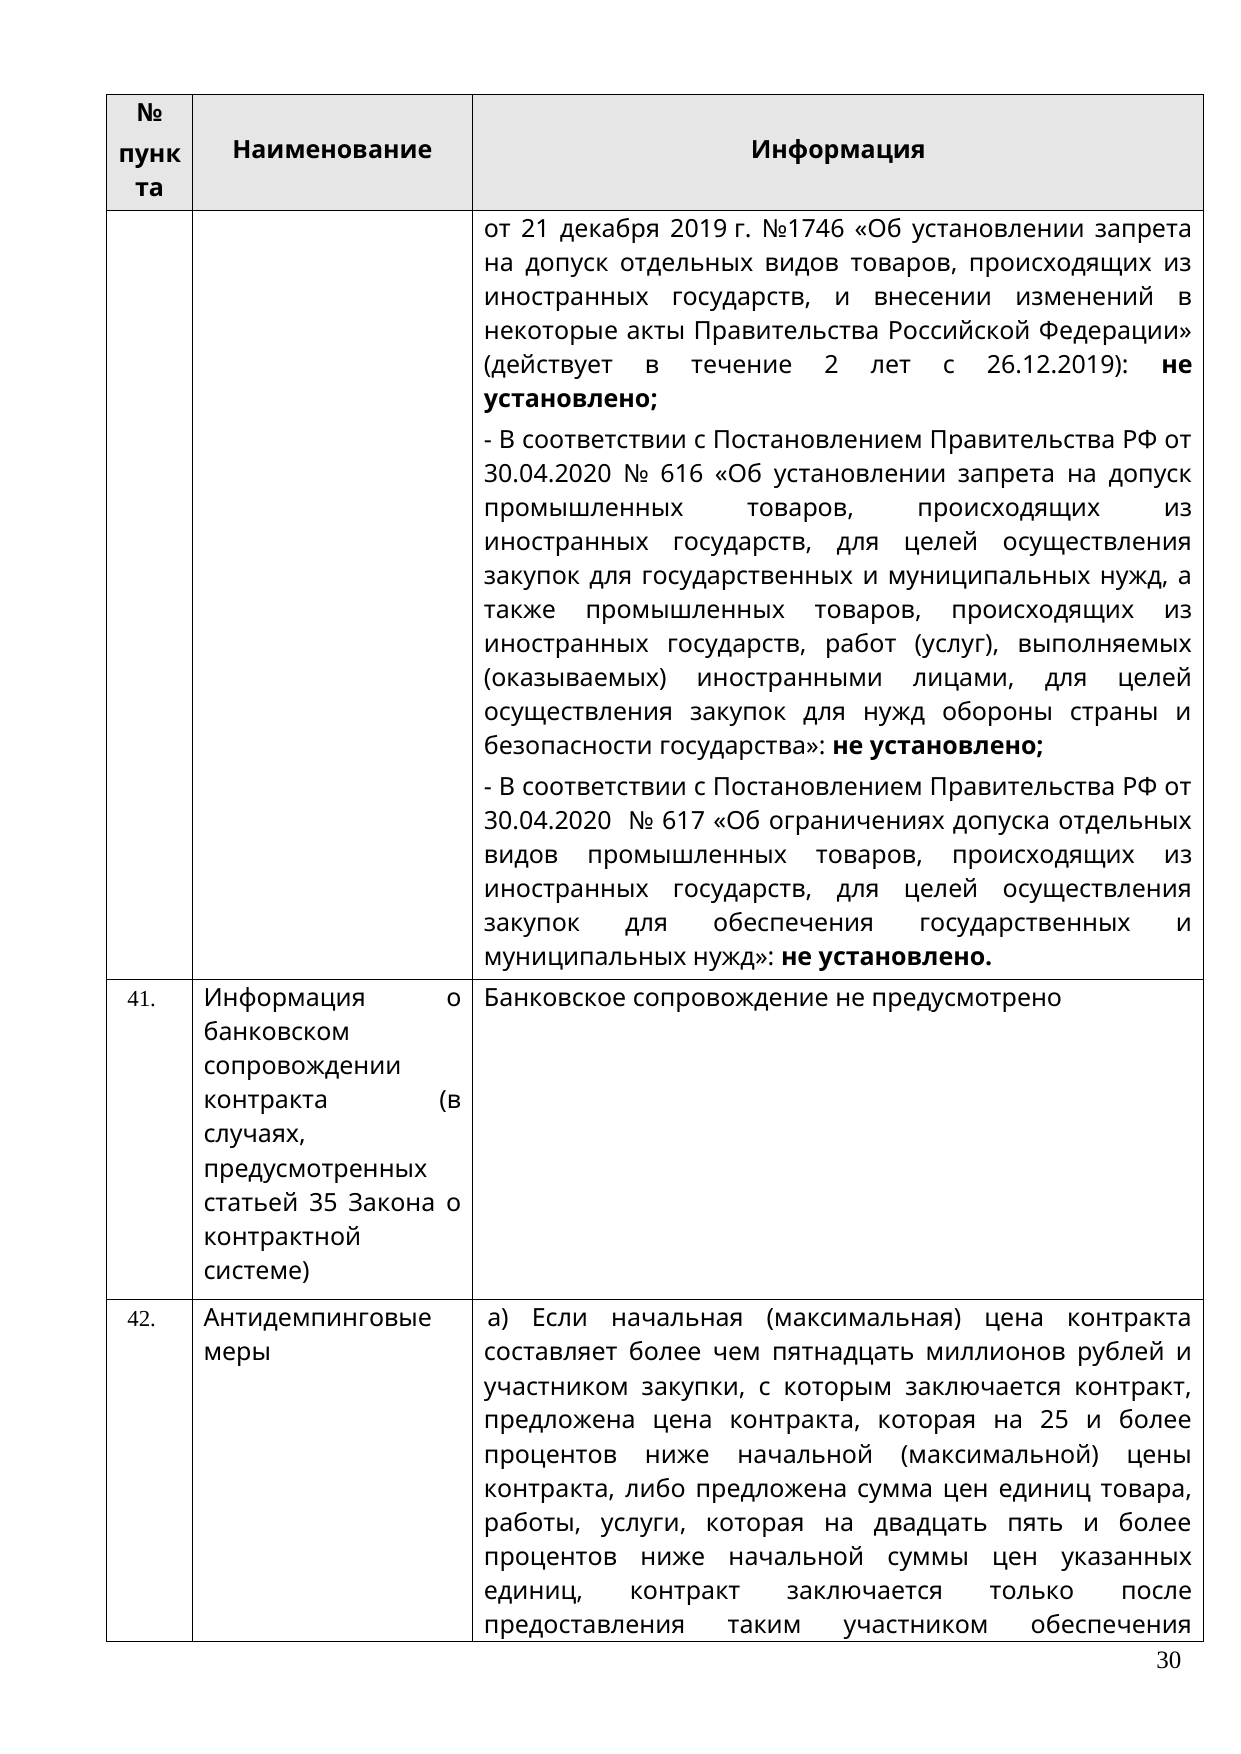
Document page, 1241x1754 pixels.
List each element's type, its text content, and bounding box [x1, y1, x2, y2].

table_header № пункта [107, 95, 192, 210]
table_cell [107, 980, 192, 1299]
table_cell Информация о банковском сопровождении контракта (в случаях, предусмотренных статьей 35 Закона о контрактной системе) [193, 980, 472, 1299]
table_cell Банковское сопровождение не предусмотрено [473, 980, 1203, 1299]
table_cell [193, 211, 472, 979]
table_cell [473, 211, 1203, 979]
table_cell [473, 1300, 1203, 1641]
table_header Наименование [193, 95, 472, 210]
table_cell Антидемпинговые меры [193, 1300, 472, 1641]
table_cell [107, 1300, 192, 1641]
table_cell [107, 211, 192, 979]
table_header Информация [473, 95, 1203, 210]
